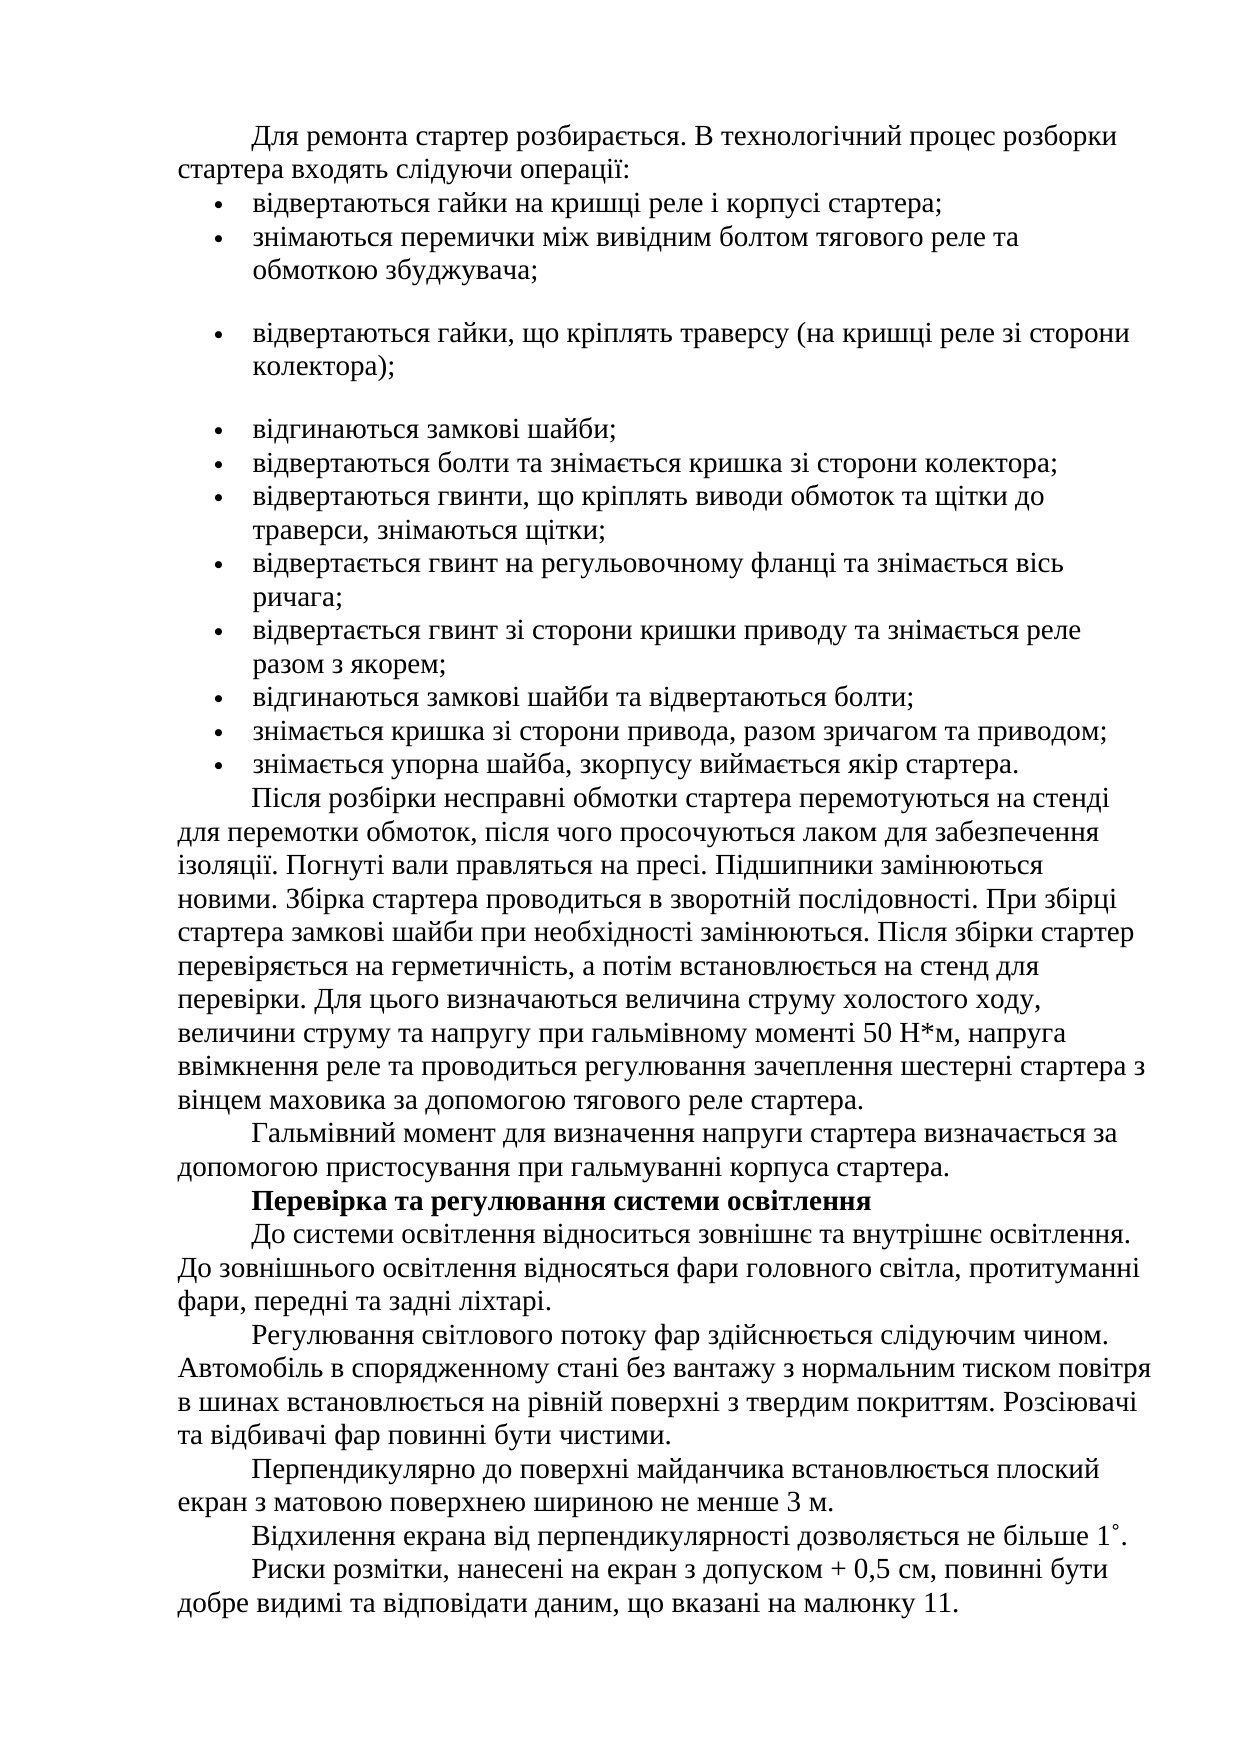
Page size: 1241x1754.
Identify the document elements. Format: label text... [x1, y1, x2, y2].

list відвертаються гвинти, що кріплять виводи обмоток та щітки до траверси, знімаються щітки; [215, 478, 1152, 545]
list знімається упорна шайба, зкорпусу виймається якір стартера. [215, 747, 1152, 780]
text Регулювання світлового потоку фар здійснюється слідуючим чином. Автомобіль в спорядженному стані без вантажу з нормальним тиском повітря в шинах встановлюється на рівній поверхні з твердим покриттям. Розсіювачі та відбивачі фар повинні бути чистими. [177, 1317, 1152, 1451]
text Перпендикулярно до поверхні майданчика встановлюється плоский екран з матовою поверхнею шириною не менше 3 м. [177, 1451, 1152, 1518]
list відвертаються болти та знімається кришка зі сторони колектора; [215, 445, 1152, 478]
list знімаються перемички між вивідним болтом тягового реле та обмоткою збуджувача; [215, 219, 1152, 286]
text До системи освітлення відноситься зовнішнє та внутрішнє освітлення. До зовнішнього освітлення відносяться фари головного світла, протитуманні фари, передні та задні ліхтарі. [177, 1216, 1152, 1317]
text Після розбірки несправні обмотки стартера перемотуються на стенді для перемотки обмоток, після чого просочуються лаком для забезпечення ізоляції. Погнуті вали правляться на пресі. Підшипники замінюються новими. Збірка стартера проводиться в зворотній послідовності. При збірці стартера замкові шайби при необхідності замінюються. Після збірки стартер перевіряється на герметичність, а потім встановлюється на стенд для перевірки. Для цього визначаються величина струму холостого ходу, величини струму та напругу при гальмівному моменті 50 Н*м, напруга ввімкнення реле та проводиться регулювання зачеплення шестерні стартера з вінцем маховика за допомогою тягового реле стартера. [177, 780, 1152, 1116]
list відгинаються замкові шайби; [215, 411, 1152, 445]
list знімається кришка зі сторони привода, разом зричагом та приводом; [215, 713, 1152, 747]
text Відхилення екрана від перпендикулярності дозволяється не більше 1˚. [177, 1518, 1152, 1552]
text Риски розмітки, нанесені на екран з допуском + 0,5 см, повинні бути добре видимі та відповідати даним, що вказані на малюнку 11. [177, 1552, 1152, 1619]
list відвертається гвинт зі сторони кришки приводу та знімається реле разом з якорем; [215, 612, 1152, 679]
text Перевірка та регулювання системи освітлення [177, 1183, 1152, 1216]
list відвертаються гайки на кришці реле і корпусі стартера; [215, 185, 1152, 219]
list відвертається гвинт на регульовочному фланці та знімається вісь ричага; [215, 545, 1152, 612]
list відгинаються замкові шайби та відвертаються болти; [215, 679, 1152, 713]
text Гальмівний момент для визначення напруги стартера визначається за допомогою пристосування при гальмуванні корпуса стартера. [177, 1116, 1152, 1183]
list відвертаються гайки, що кріплять траверсу (на кришці реле зі сторони колектора); [215, 315, 1152, 382]
text Для ремонта стартер розбирається. В технологічний процес розборки стартера входять слідуючи операції: [177, 118, 1152, 185]
